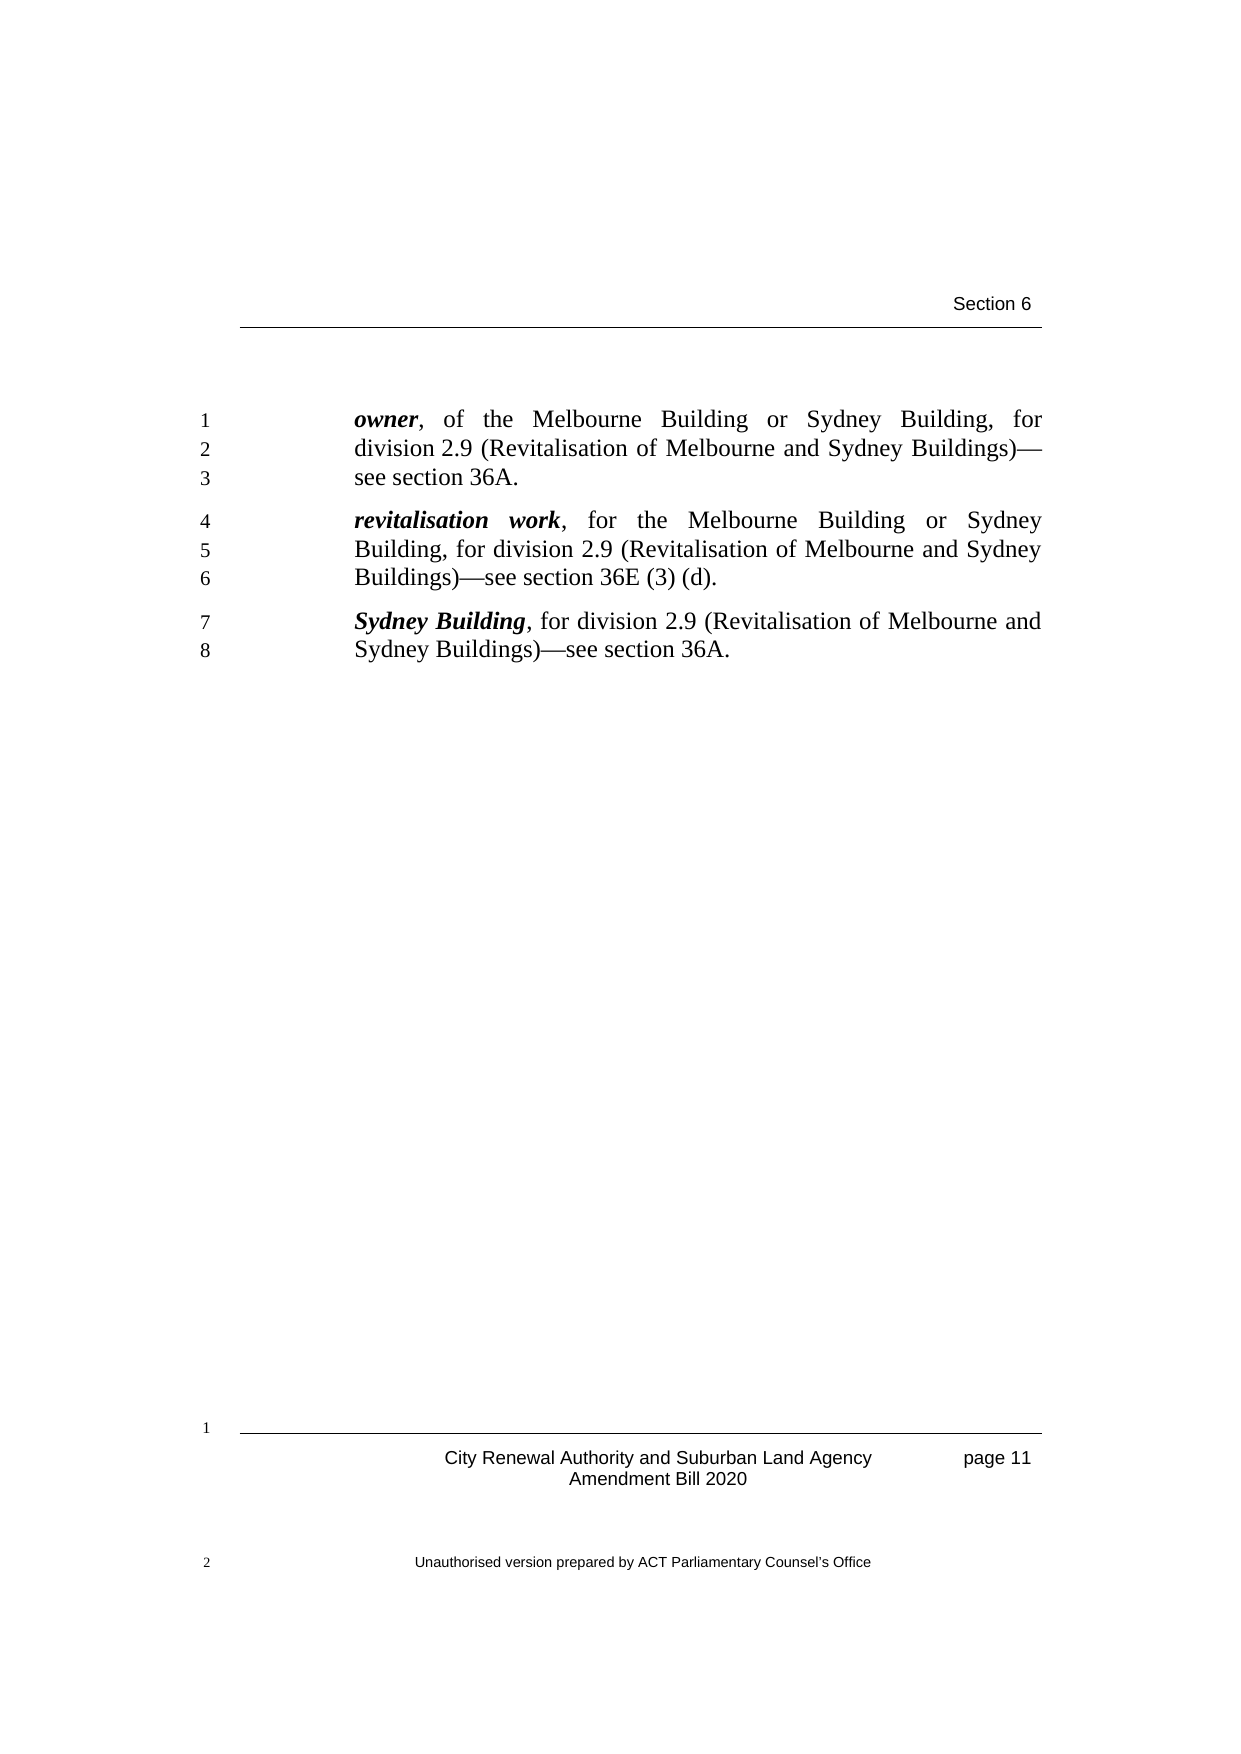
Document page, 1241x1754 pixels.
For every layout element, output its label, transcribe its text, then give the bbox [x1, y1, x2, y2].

text owner, of the Melbourne Building or Sydney Building, for division 2.9 (Revitalisation of Melbourne and Sydney Buildings)—see section 36A. [354, 404, 1042, 490]
text revitalisation work, for the Melbourne Building or Sydney Building, for division 2.9 (Revitalisation of Melbourne and Sydney Buildings)—see section 36E (3) (d). [354, 505, 1042, 591]
text Sydney Building, for division 2.9 (Revitalisation of Melbourne and Sydney Buildings)—see section 36A. [354, 606, 1042, 663]
